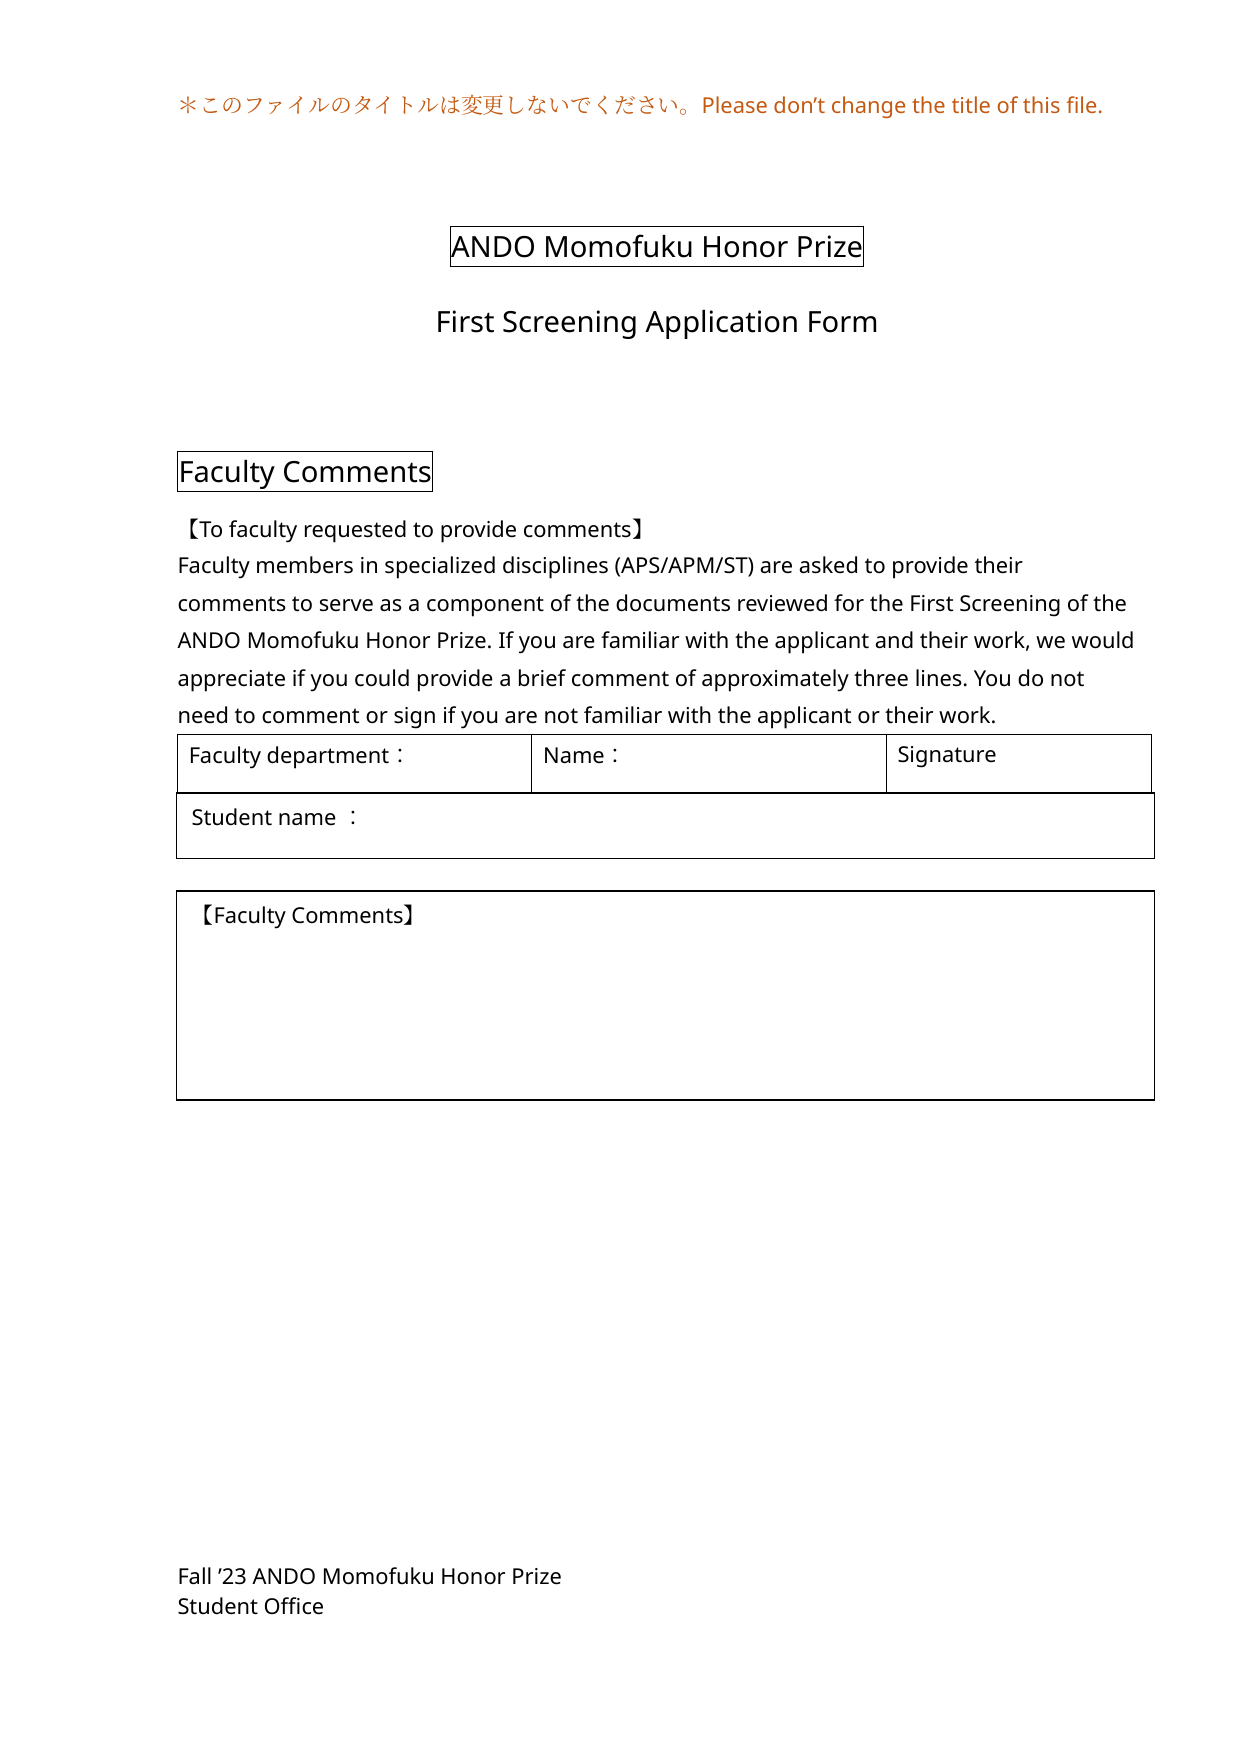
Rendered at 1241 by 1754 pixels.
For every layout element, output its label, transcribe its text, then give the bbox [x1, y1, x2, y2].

table_header Signature [887, 735, 1151, 792]
table_header Faculty department： [178, 735, 531, 792]
table_header Name： [532, 735, 886, 792]
text Faculty members in specialized disciplines (APS/APM/ST) are asked to provide their comments to serve as a component of the documents reviewed for the First Screening of the ANDO Momofuku Honor Prize. If you are familiar with the applicant and their work, we would appreciate if you could provide a brief comment of approximately three lines. You do not need to comment or sign if you are not familiar with the applicant or their work. [177, 546, 1137, 734]
text First Screening Application Form [177, 284, 1137, 359]
text Faculty Comments [177, 434, 1137, 509]
text 【To faculty requested to provide comments】 [177, 509, 1137, 546]
text ANDO Momofuku Honor Prize [177, 209, 1137, 284]
